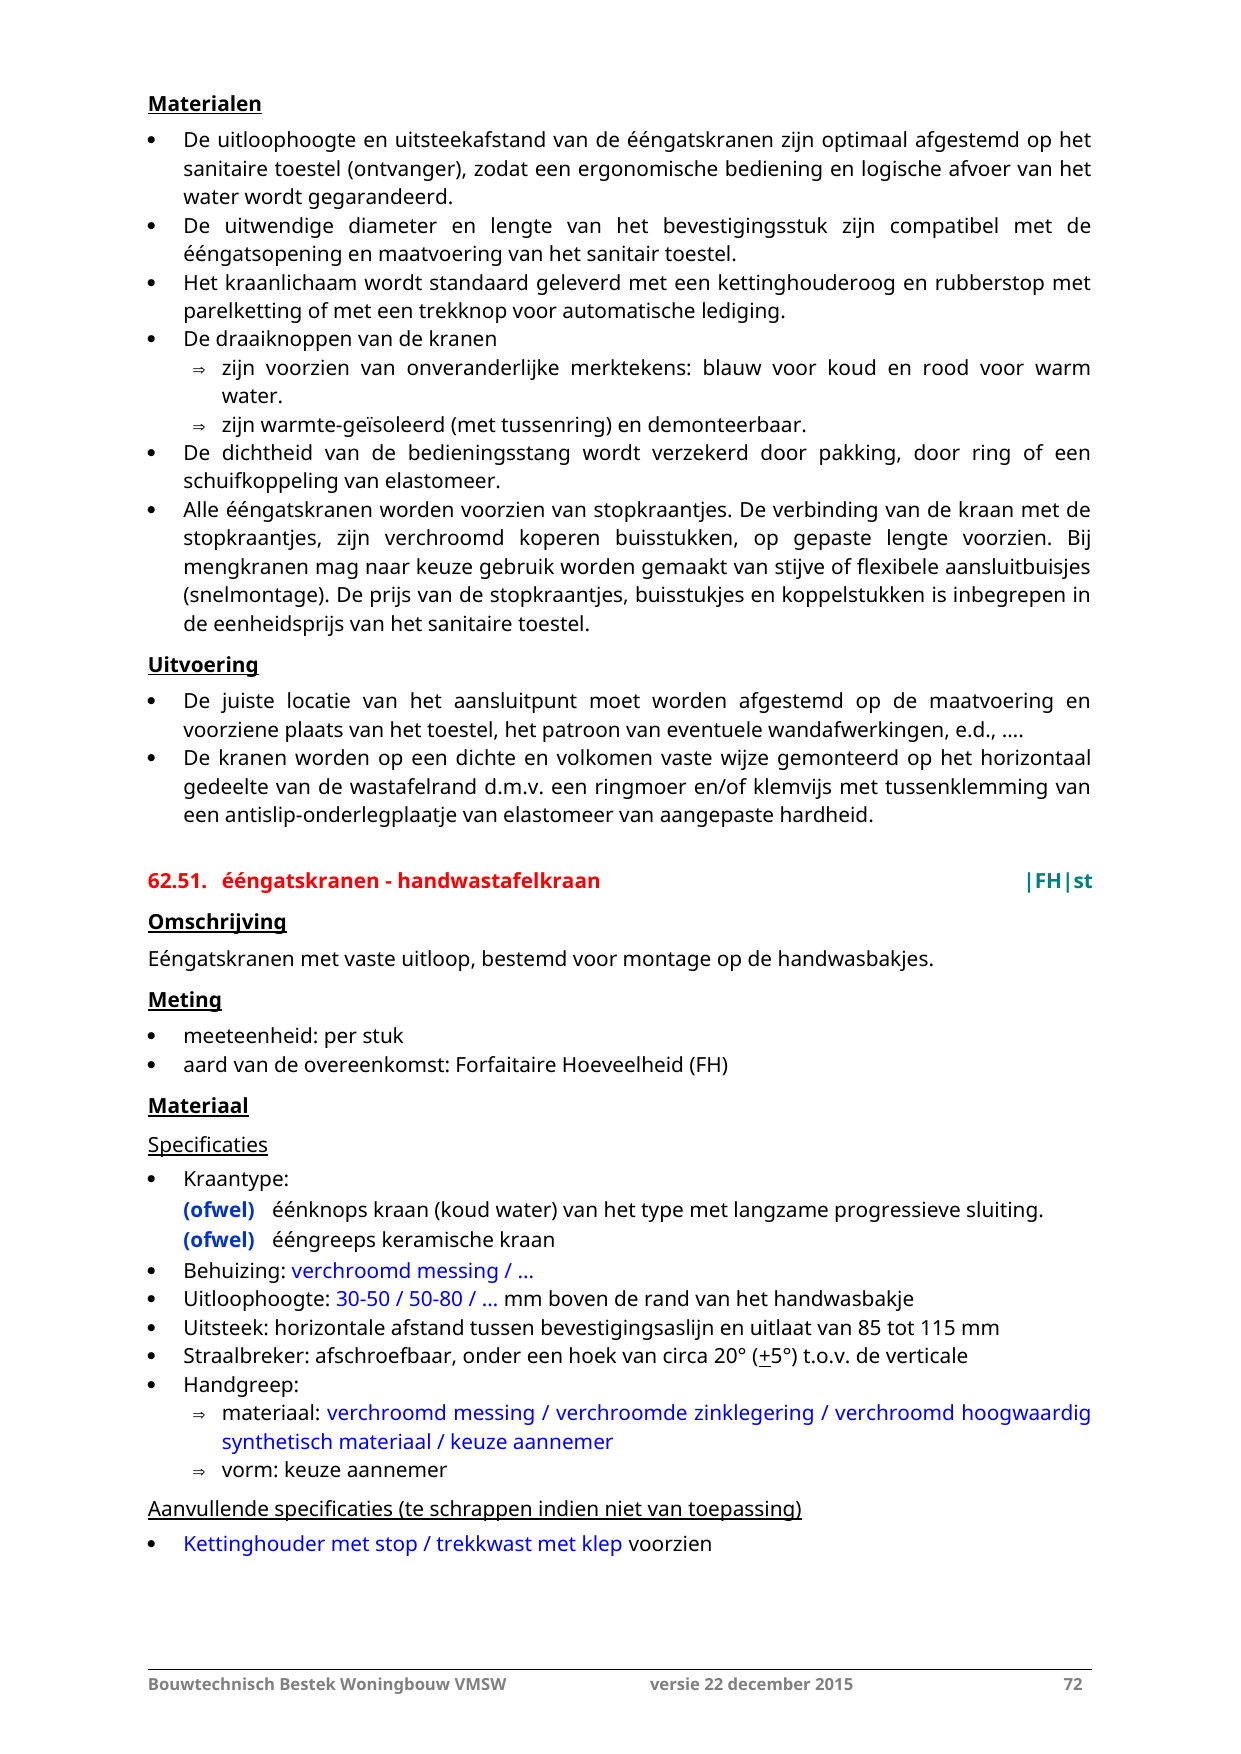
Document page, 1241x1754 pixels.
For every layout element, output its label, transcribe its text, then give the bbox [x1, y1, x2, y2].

text zijn warmte-geïsoleerd (met tussenring) en demonteerbaar. [192, 410, 1092, 438]
text meeteenheid: per stuk [148, 1022, 1092, 1050]
subtitle Aanvullende specificaties (te schrappen indien niet van toepassing) [148, 1494, 1092, 1522]
text (ofwel) ééngreeps keramische kraan [183, 1226, 1092, 1254]
text De kranen worden op een dichte en volkomen vaste wijze gemonteerd op het horizontaal gedeelte van de wastafelrand d.m.v. een ringmoer en/of klemvijs met tussenklemming van een antislip-onderlegplaatje van elastomeer van aangepaste hardheid. [148, 743, 1092, 829]
subtitle Omschrijving [148, 907, 1092, 936]
text Eéngatskranen met vaste uitloop, bestemd voor montage op de handwasbakjes. [148, 944, 1092, 972]
subtitle Uitvoering [148, 650, 1092, 678]
subtitle Materiaal [148, 1091, 1092, 1119]
text vorm: keuze aannemer [192, 1455, 1092, 1484]
subtitle Materialen [148, 89, 1092, 117]
text De draaiknoppen van de kranen [148, 324, 1092, 353]
text De dichtheid van de bedieningsstang wordt verzekerd door pakking, door ring of een schuifkoppeling van elastomeer. [148, 438, 1092, 495]
text De uitloophoogte en uitsteekafstand van de ééngatskranen zijn optimaal afgestemd op het sanitaire toestel (ontvanger), zodat een ergonomische bediening en logische afvoer van het water wordt gegarandeerd. [148, 125, 1092, 211]
text Behuizing: verchroomd messing / ... [148, 1256, 1092, 1284]
subtitle Meting [148, 985, 1092, 1013]
text Uitsteek: horizontale afstand tussen bevestigingsaslijn en uitlaat van 85 tot [148, 1313, 1092, 1341]
text De juiste locatie van het aansluitpunt moet worden afgestemd op de maatvoering en voorziene plaats van het toestel, het patroon van eventuele wandafwerkingen, e.d., …. [148, 687, 1092, 743]
text Handgreep: [148, 1370, 1092, 1398]
text Uitloophoogte: 30-50 / 50-80 / … mm boven de rand van het handwasbakje [148, 1284, 1092, 1313]
text zijn voorzien van onveranderlijke merktekens: blauw voor koud en rood voor warm water. [192, 353, 1092, 410]
text De uitwendige diameter en lengte van het bevestigingsstuk zijn compatibel met de ééngatsopening en maatvoering van het sanitair toestel. [148, 211, 1092, 268]
subtitle 62.51. ééngatskranen - handwastafelkraan |FH|st [148, 866, 1092, 895]
text Kraantype: [148, 1164, 1092, 1193]
text (ofwel) éénknops kraan (koud water) van het type met langzame progressieve sluiting. [183, 1195, 1092, 1223]
text Het kraanlichaam wordt standaard geleverd met een kettinghouderoog en rubberstop met parelketting of met een trekknop voor automatische lediging. [148, 268, 1092, 324]
text Kettinghouder met stop / trekkwast met klep voorzien [148, 1529, 1092, 1557]
text materiaal: verchroomd messing / verchroomde zinklegering / verchroomd hoogwaardig synthetisch materiaal / keuze aannemer [192, 1398, 1092, 1455]
text Straalbreker: afschroefbaar, onder een hoek van circa 20° (+5°) t.o.v. de verticale [148, 1341, 1092, 1370]
text aard van de overeenkomst: Forfaitaire Hoeveelheid (FH) [148, 1050, 1092, 1078]
text Alle ééngatskranen worden voorzien van stopkraantjes. De verbinding van de kraan met de stopkraantjes, zijn verchroomd koperen buisstukken, op gepaste lengte voorzien. Bij mengkranen mag naar keuze gebruik worden gemaakt van stijve of flexibele aansluitbuisjes (snelmontage). De prijs van de stopkraantjes, buisstukjes en koppelstukken is inbegrepen in de eenheidsprijs van het sanitaire toestel. [148, 495, 1092, 637]
subtitle Specificaties [148, 1130, 1092, 1158]
